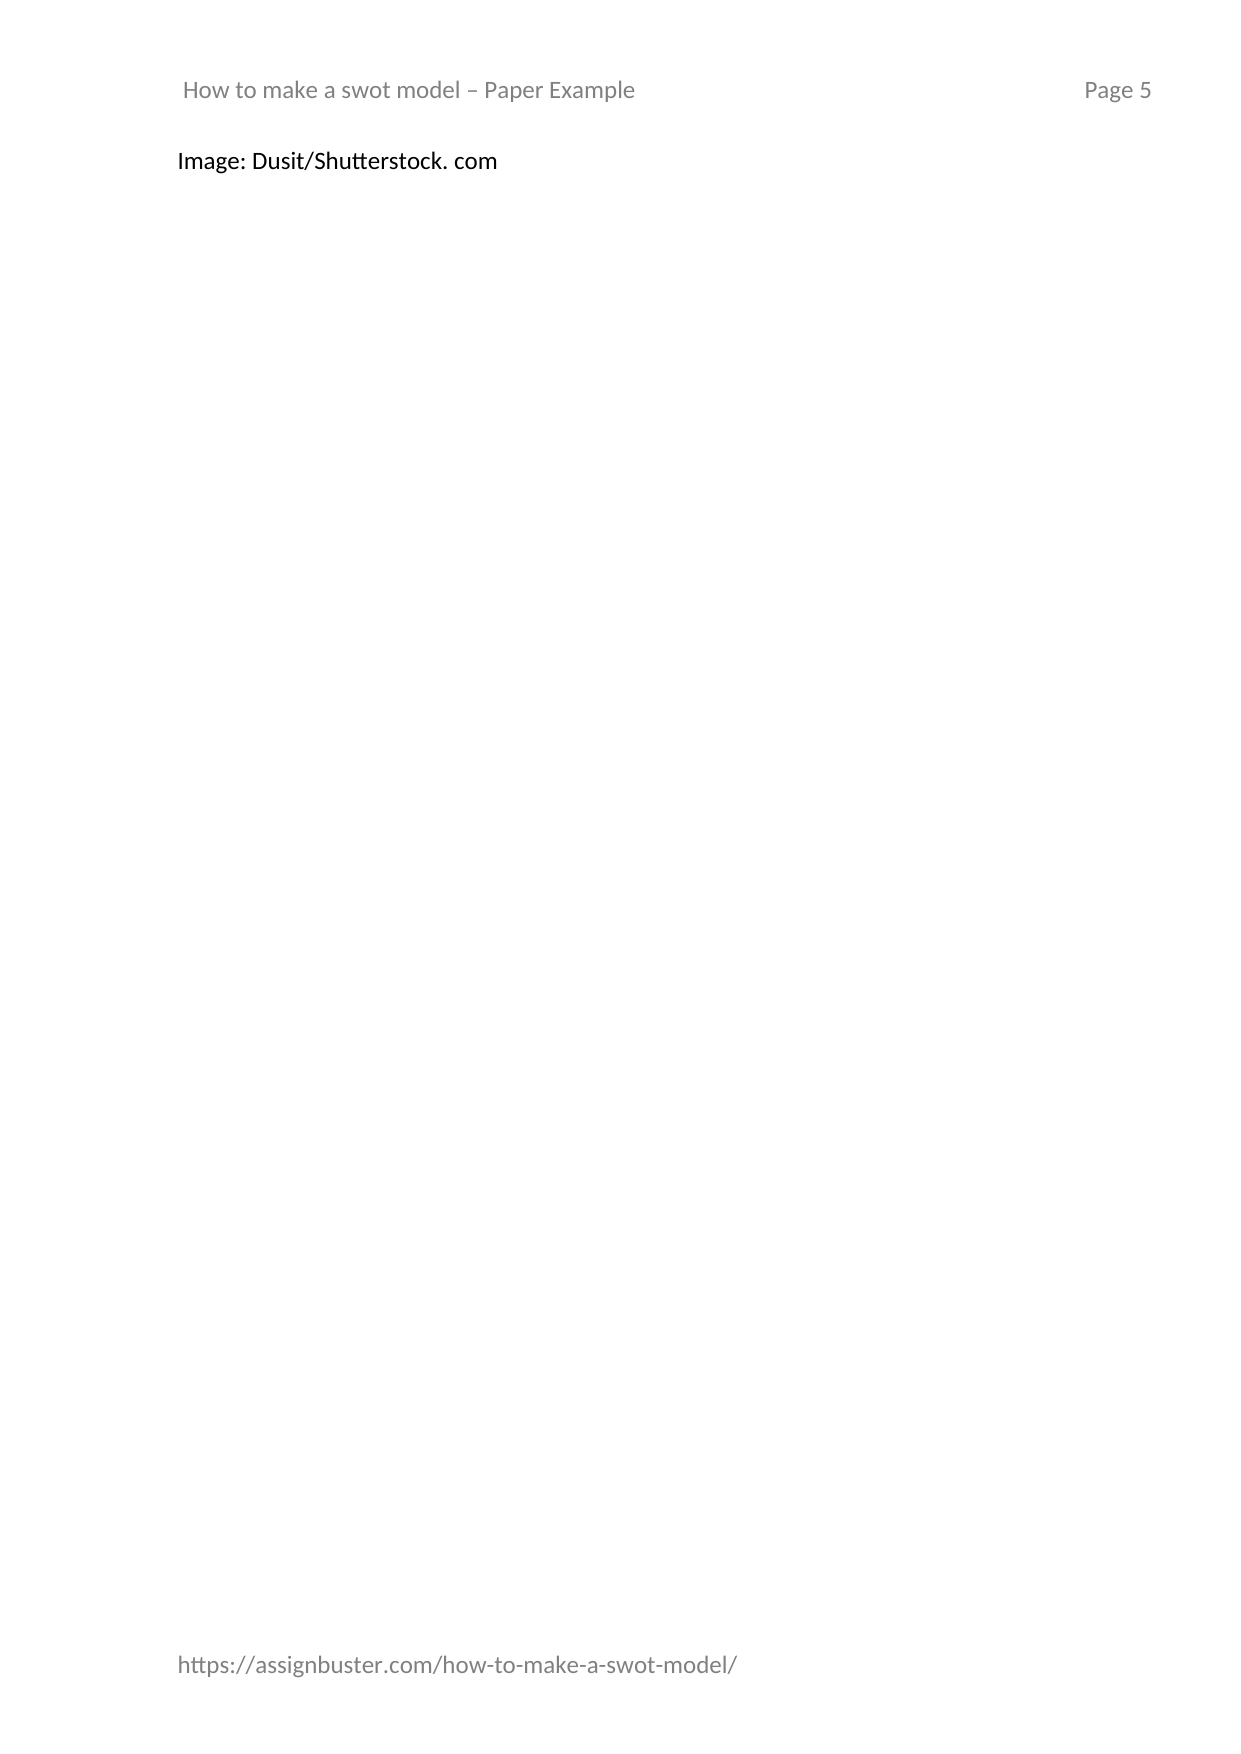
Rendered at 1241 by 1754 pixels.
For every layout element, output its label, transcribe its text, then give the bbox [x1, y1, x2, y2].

text Image: Dusit/Shutterstock. com [177, 145, 1152, 176]
